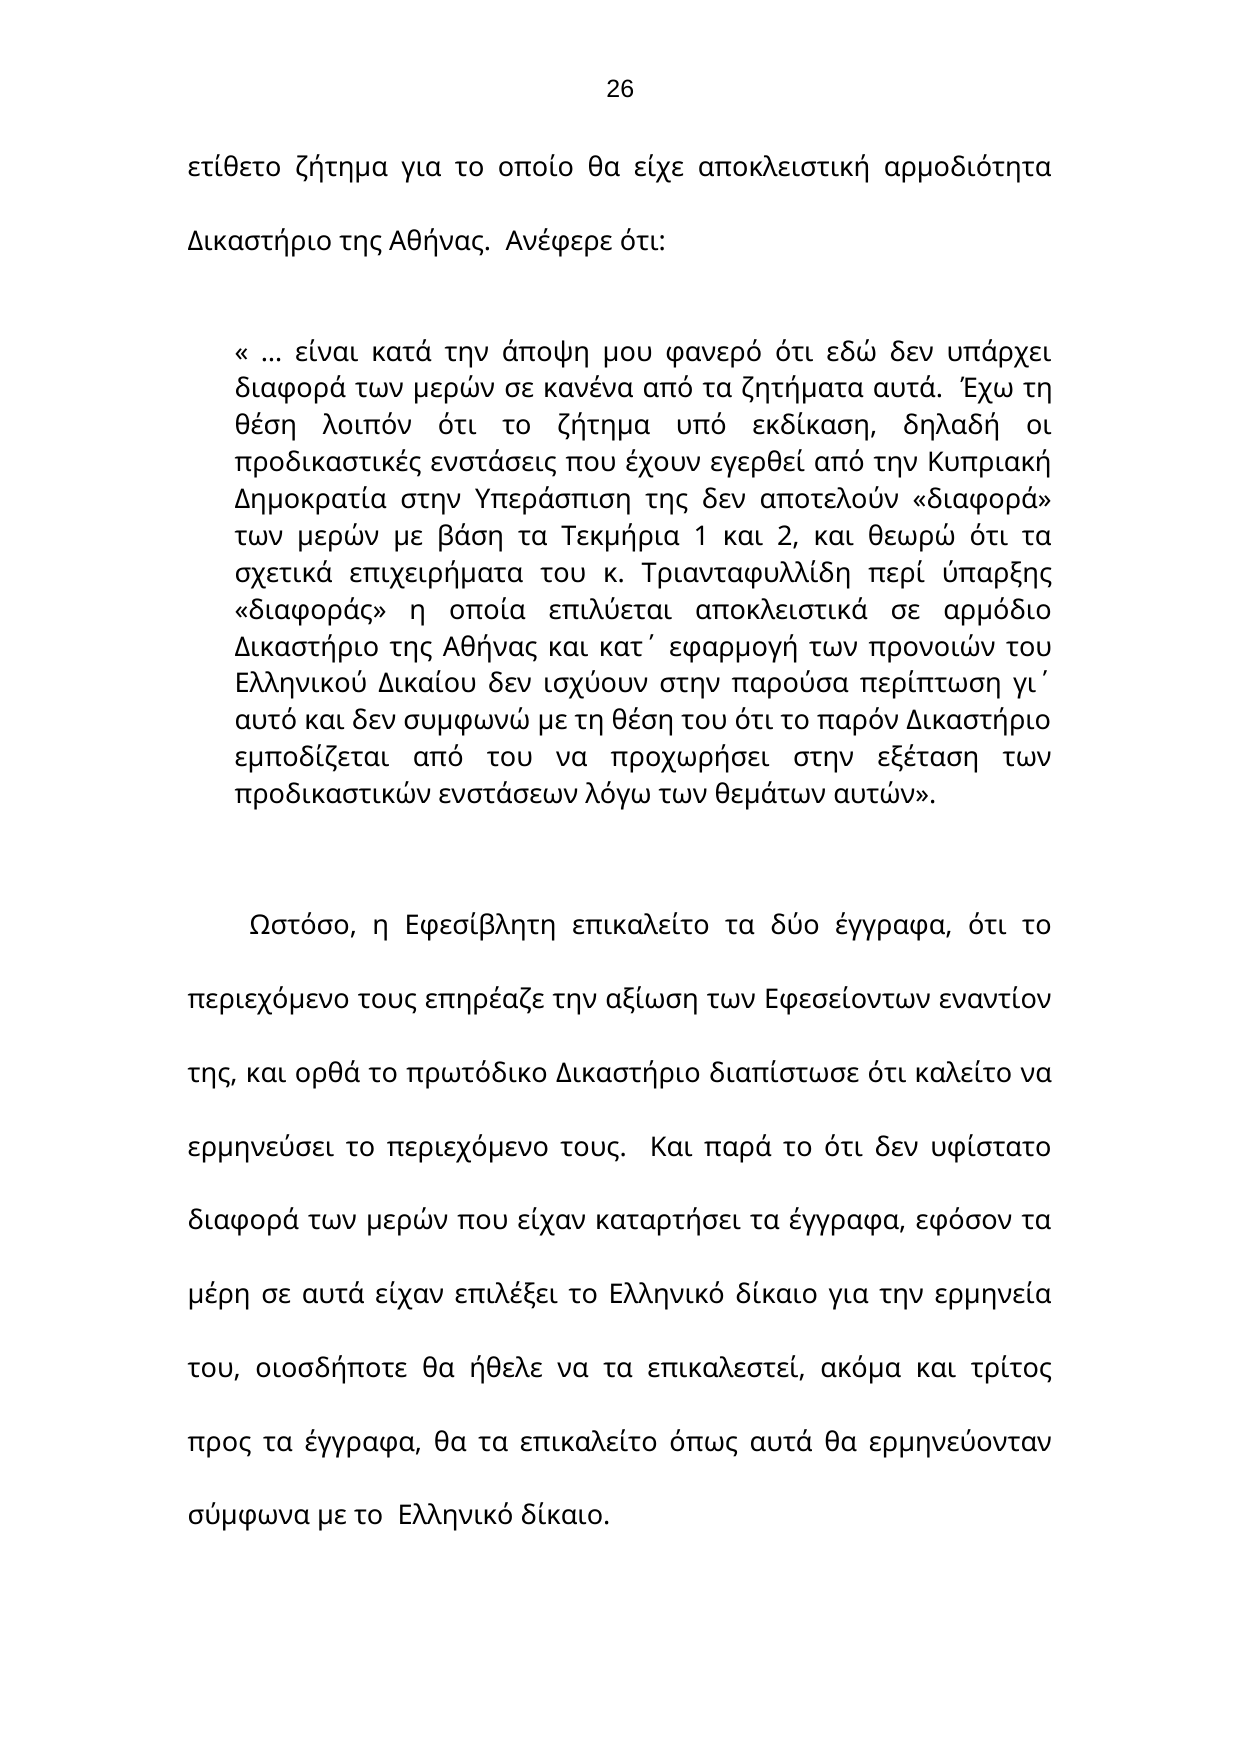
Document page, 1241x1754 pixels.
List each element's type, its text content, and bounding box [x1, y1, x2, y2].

text « … είναι κατά την άποψη μου φανερό ότι εδώ δεν υπάρχει διαφορά των μερών σε κανένα από τα ζητήματα αυτά. Έχω τη θέση λοιπόν ότι το ζήτημα υπό εκδίκαση, δηλαδή οι προδικαστικές ενστάσεις που έχουν εγερθεί από την Κυπριακή Δημοκρατία στην Υπεράσπιση της δεν αποτελούν «διαφορά» των μερών με βάση τα Τεκμήρια 1 και 2, και θεωρώ ότι τα σχετικά επιχειρήματα του κ. Τριανταφυλλίδη περί ύπαρξης «διαφοράς» η οποία επιλύεται αποκλειστικά σε αρμόδιο Δικαστήριο της Αθήνας και κατ΄ εφαρμογή των προνοιών του Ελληνικού Δικαίου δεν ισχύουν στην παρούσα περίπτωση γι΄ αυτό και δεν συμφωνώ με τη θέση του ότι το παρόν Δικαστήριο εμποδίζεται από του να προχωρήσει στην εξέταση των προδικαστικών ενστάσεων λόγω των θεμάτων αυτών». [234, 332, 1053, 811]
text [187, 148, 1053, 258]
text Ωστόσο, η Εφεσίβλητη επικαλείτο τα δύο έγγραφα, ότι το περιεχόμενο τους επηρέαζε την αξίωση των Εφεσείοντων εναντίον της, και ορθά το πρωτόδικο Δικαστήριο διαπίστωσε ότι καλείτο να ερμηνεύσει το περιεχόμενο τους. Και παρά το ότι δεν υφίστατο διαφορά των μερών που είχαν καταρτήσει τα έγγραφα, εφόσον τα μέρη σε αυτά είχαν επιλέξει το Ελληνικό δίκαιο για την ερμηνεία του, οιοσδήποτε θα ήθελε να τα επικαλεστεί, ακόμα και τρίτος προς τα έγγραφα, θα τα επικαλείτο όπως αυτά θα ερμηνεύονταν σύμφωνα με το Ελληνικό δίκαιο. [187, 906, 1053, 1533]
